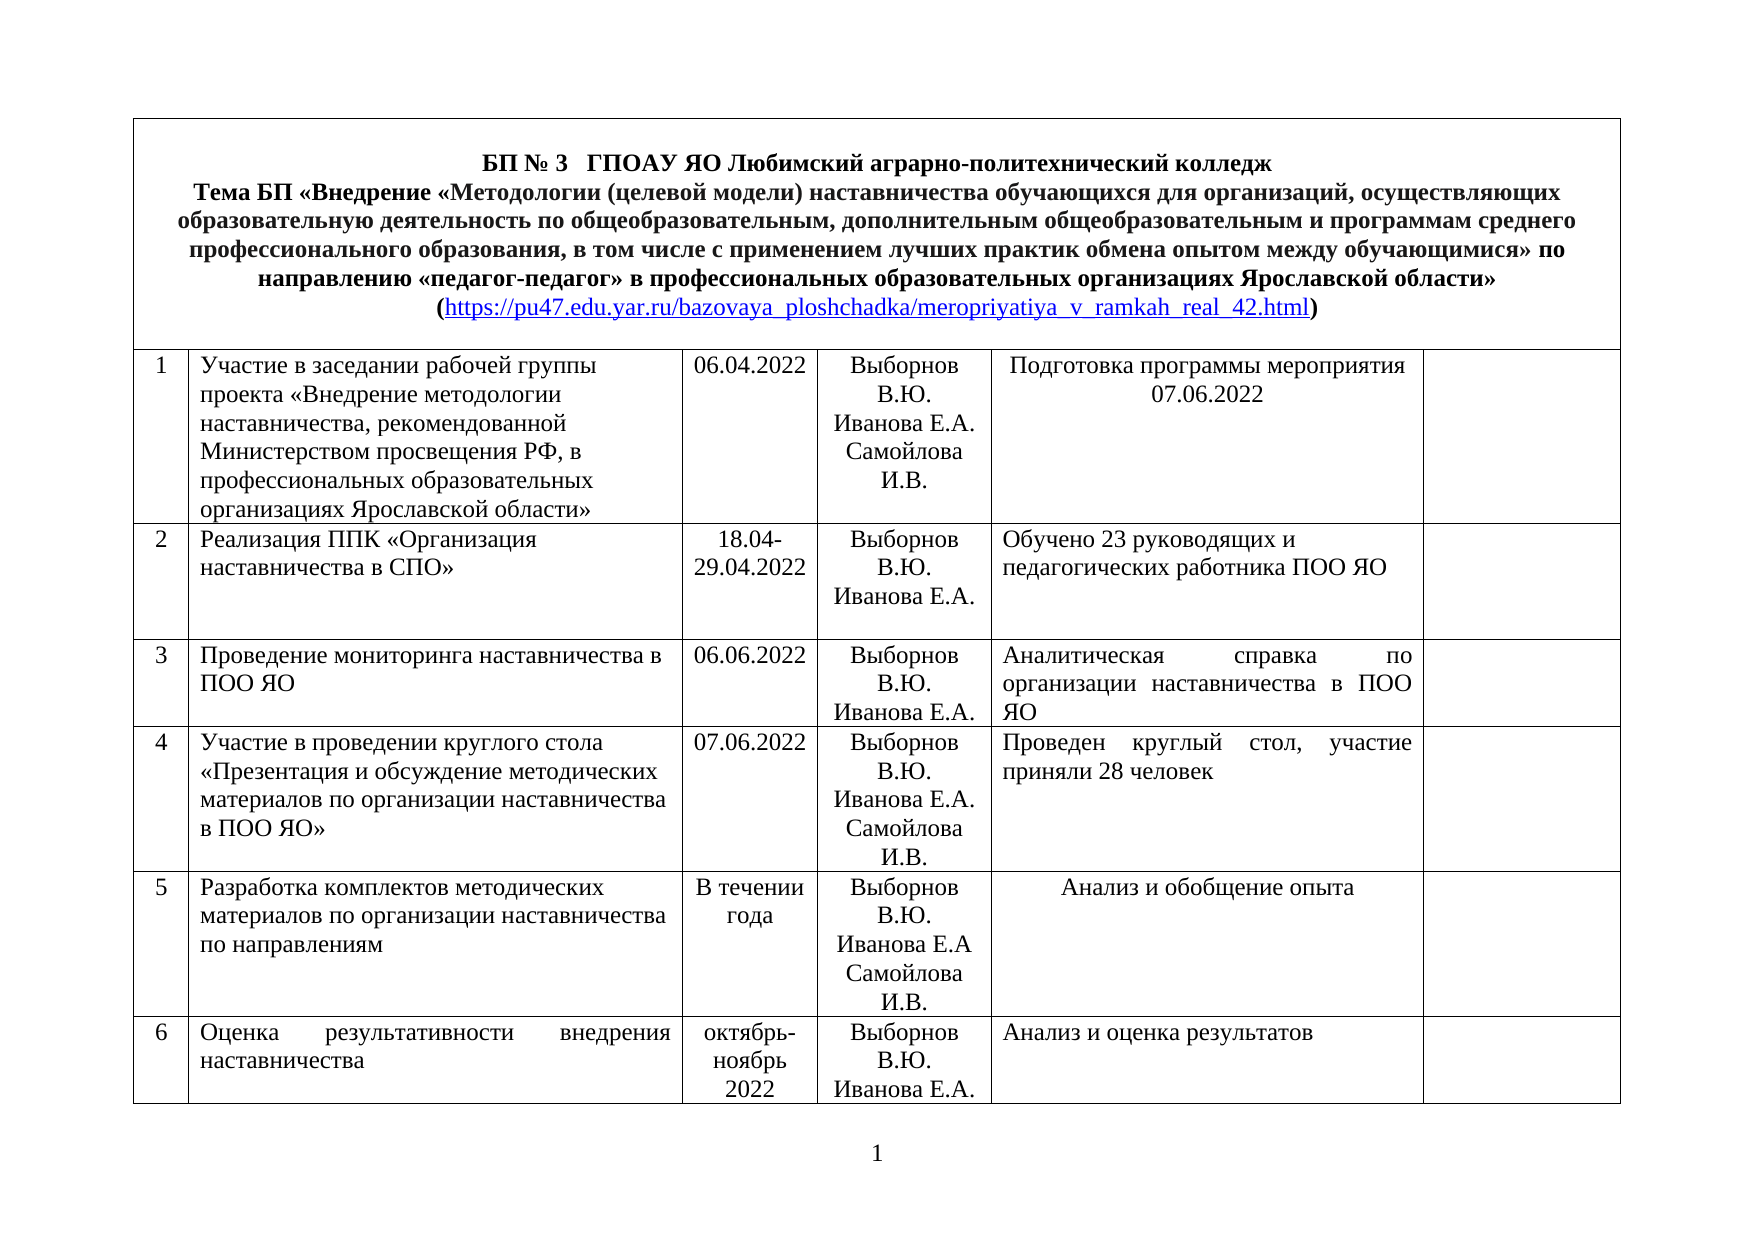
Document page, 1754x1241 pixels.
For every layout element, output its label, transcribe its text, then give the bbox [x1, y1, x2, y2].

table_cell Аналитическая справка по организации наставничества в ПОО ЯО [992, 640, 1423, 726]
table_cell [1424, 1017, 1620, 1103]
table_header БП № 3 ГПОАУ ЯО Любимский аграрно-политехнический колледж Тема БП «Внедрение «Методологии (целевой модели) наставничества обучающихся для организаций, осуществляющих образовательную деятельность по общеобразовательным, дополнительным общеобразовательным и программам среднего профессионального образования, в том числе с применением лучших практик обмена опытом между обучающимися» по направлению «педагог-педагог» в профессиональных образовательных организациях Ярославской области» (https://pu47.edu.yar.ru/bazovaya_ploshchadka/meropriyatiya_v_ramkah_real_42.html) [134, 119, 1620, 349]
table_cell 07.06.2022 [683, 727, 817, 871]
table_cell 1 [134, 350, 188, 523]
table_cell Проведение мониторинга наставничества в ПОО ЯО [189, 640, 682, 726]
table_cell [1424, 727, 1620, 871]
table_cell 06.04.2022 [683, 350, 817, 523]
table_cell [189, 1017, 682, 1103]
table_cell Подготовка программы мероприятия 07.06.2022 [992, 350, 1423, 523]
table_cell [1424, 350, 1620, 523]
table_cell 5 [134, 872, 188, 1016]
table_cell 18.04-29.04.2022 [683, 524, 817, 639]
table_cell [992, 1017, 1423, 1103]
table_cell В течении года [683, 872, 817, 1016]
table_cell 06.06.2022 [683, 640, 817, 726]
table_cell Проведен круглый стол, участие приняли 28 человек [992, 727, 1423, 871]
table_cell 6 [134, 1017, 188, 1103]
table_cell Выборнов В.Ю. Иванова Е.А Самойлова И.В. [818, 872, 991, 1016]
table_cell октябрь-ноябрь 2022 [683, 1017, 817, 1103]
table_cell Выборнов В.Ю. Иванова Е.А. [818, 640, 991, 726]
table_cell Выборнов В.Ю. Иванова Е.А. Самойлова И.В. [818, 727, 991, 871]
table_cell Обучено 23 руководящих и педагогических работника ПОО ЯО [992, 524, 1423, 639]
table_cell Выборнов В.Ю. Иванова Е.А. [818, 524, 991, 639]
table_cell Участие в заседании рабочей группы проекта «Внедрение методологии наставничества, рекомендованной Министерством просвещения РФ, в профессиональных образовательных организациях Ярославской области» [562, 350, 682, 523]
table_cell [818, 1017, 991, 1103]
table_cell Реализация ППК «Организация наставничества в СПО» [189, 524, 682, 639]
table_cell [1424, 872, 1620, 1016]
table_cell Участие в заседании рабочей группы проекта «Внедрение методологии наставничества, рекомендованной Министерством просвещения РФ, в профессиональных образовательных организациях Ярославской области» [189, 350, 419, 523]
table_cell Участие в проведении круглого стола «Презентация и обсуждение методических материалов по организации наставничества в ПОО ЯО» [189, 727, 682, 871]
table_cell Выборнов В.Ю. Иванова Е.А. Самойлова И.В. [818, 350, 991, 523]
table_cell 2 [134, 524, 188, 639]
table_cell 3 [134, 640, 188, 726]
table_cell [1424, 524, 1620, 639]
table_cell 4 [134, 727, 188, 871]
table_cell Анализ и обобщение опыта [992, 872, 1423, 1016]
table_cell [1424, 640, 1620, 726]
table_cell Разработка комплектов методических материалов по организации наставничества по направлениям [189, 872, 682, 1016]
